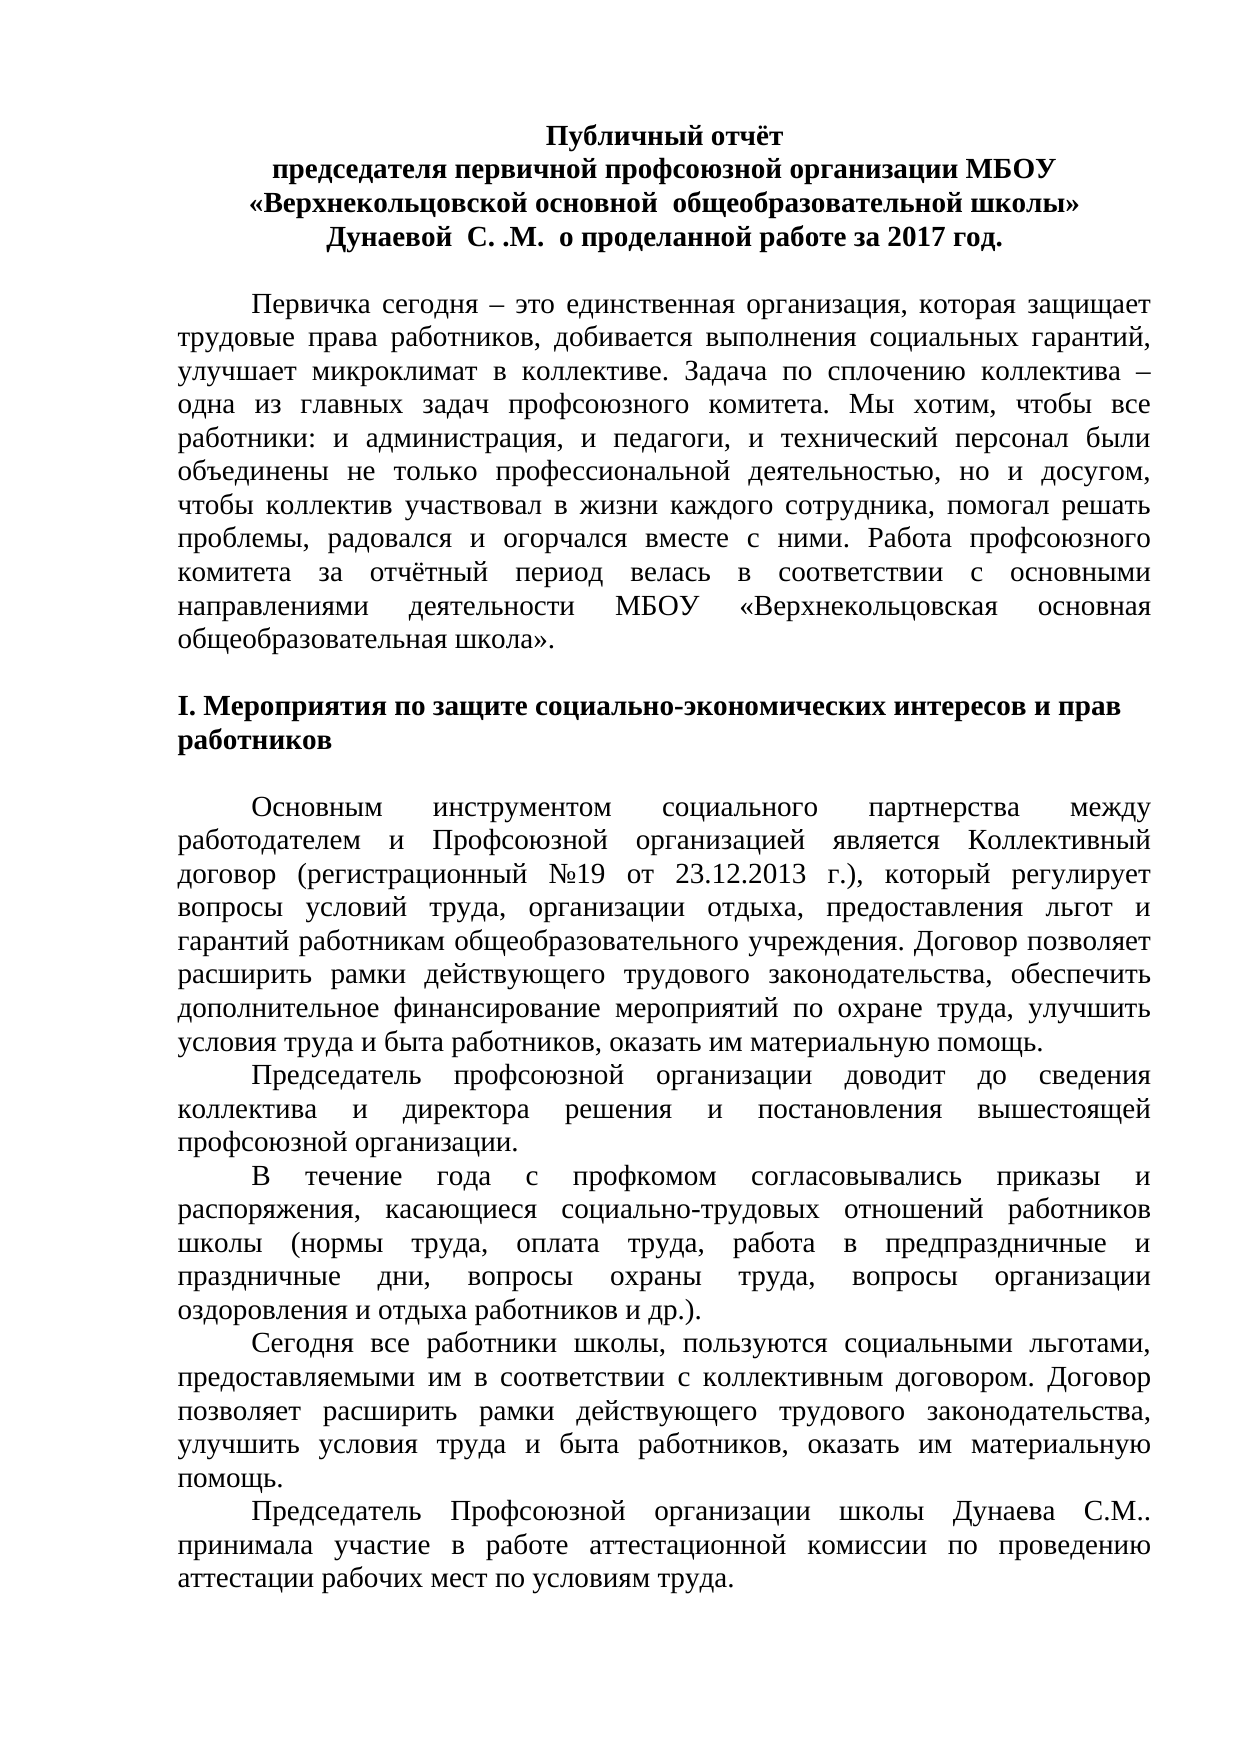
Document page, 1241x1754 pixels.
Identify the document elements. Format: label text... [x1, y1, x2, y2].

text Первичка сегодня – это единственная организация, которая защищает трудовые права работников, добивается выполнения социальных гарантий, улучшает микроклимат в коллективе. Задача по сплочению коллектива – одна из главных задач профсоюзного комитета. Мы хотим, чтобы все работники: и администрация, и педагоги, и технический персонал были объединены не только профессиональной деятельностью, но и досугом, чтобы коллектив участвовал в жизни каждого сотрудника, помогал решать проблемы, радовался и огорчался вместе с ними. Работа профсоюзного комитета за отчётный период велась в соответствии с основными направлениями деятельности МБОУ «Верхнекольцовская основная общеобразовательная школа». [177, 286, 1152, 655]
text Сегодня все работники школы, пользуются социальными льготами, предоставляемыми им в соответствии с коллективным договором. Договор позволяет расширить рамки действующего трудового законодательства, улучшить условия труда и быта работников, оказать им материальную помощь. [177, 1326, 1152, 1493]
text I. Мероприятия по защите социально-экономических интересов и прав работников [177, 688, 1152, 755]
text Председатель Профсоюзной организации школы Дунаева С.М.. принимала участие в работе аттестационной комиссии по проведению аттестации рабочих мест по условиям труда. [177, 1493, 1152, 1594]
text Дунаевой С. .М. о проделанной работе за 2017 год. [177, 219, 1152, 252]
text Председатель профсоюзной организации доводит до сведения коллектива и директора решения и постановления вышестоящей профсоюзной организации. [177, 1057, 1152, 1158]
text Основным инструментом социального партнерства между работодателем и Профсоюзной организацией является Коллективный договор (регистрационный №19 от 23.12.2013 г.), который регулирует вопросы условий труда, организации отдыха, предоставления льгот и гарантий работникам общеобразовательного учреждения. Договор позволяет расширить рамки действующего трудового законодательства, обеспечить дополнительное финансирование мероприятий по охране труда, улучшить условия труда и быта работников, оказать им материальную помощь. [177, 789, 1152, 1057]
text В течение года с профкомом согласовывались приказы и распоряжения, касающиеся социально-трудовых отношений работников школы (нормы труда, оплата труда, работа в предпраздничные и праздничные дни, вопросы охраны труда, вопросы организации оздоровления и отдыха работников и др.). [177, 1158, 1152, 1326]
text председателя первичной профсоюзной организации МБОУ «Верхнекольцовской основной общеобразовательной школы» [177, 152, 1152, 219]
text Публичный отчёт [177, 118, 1152, 152]
